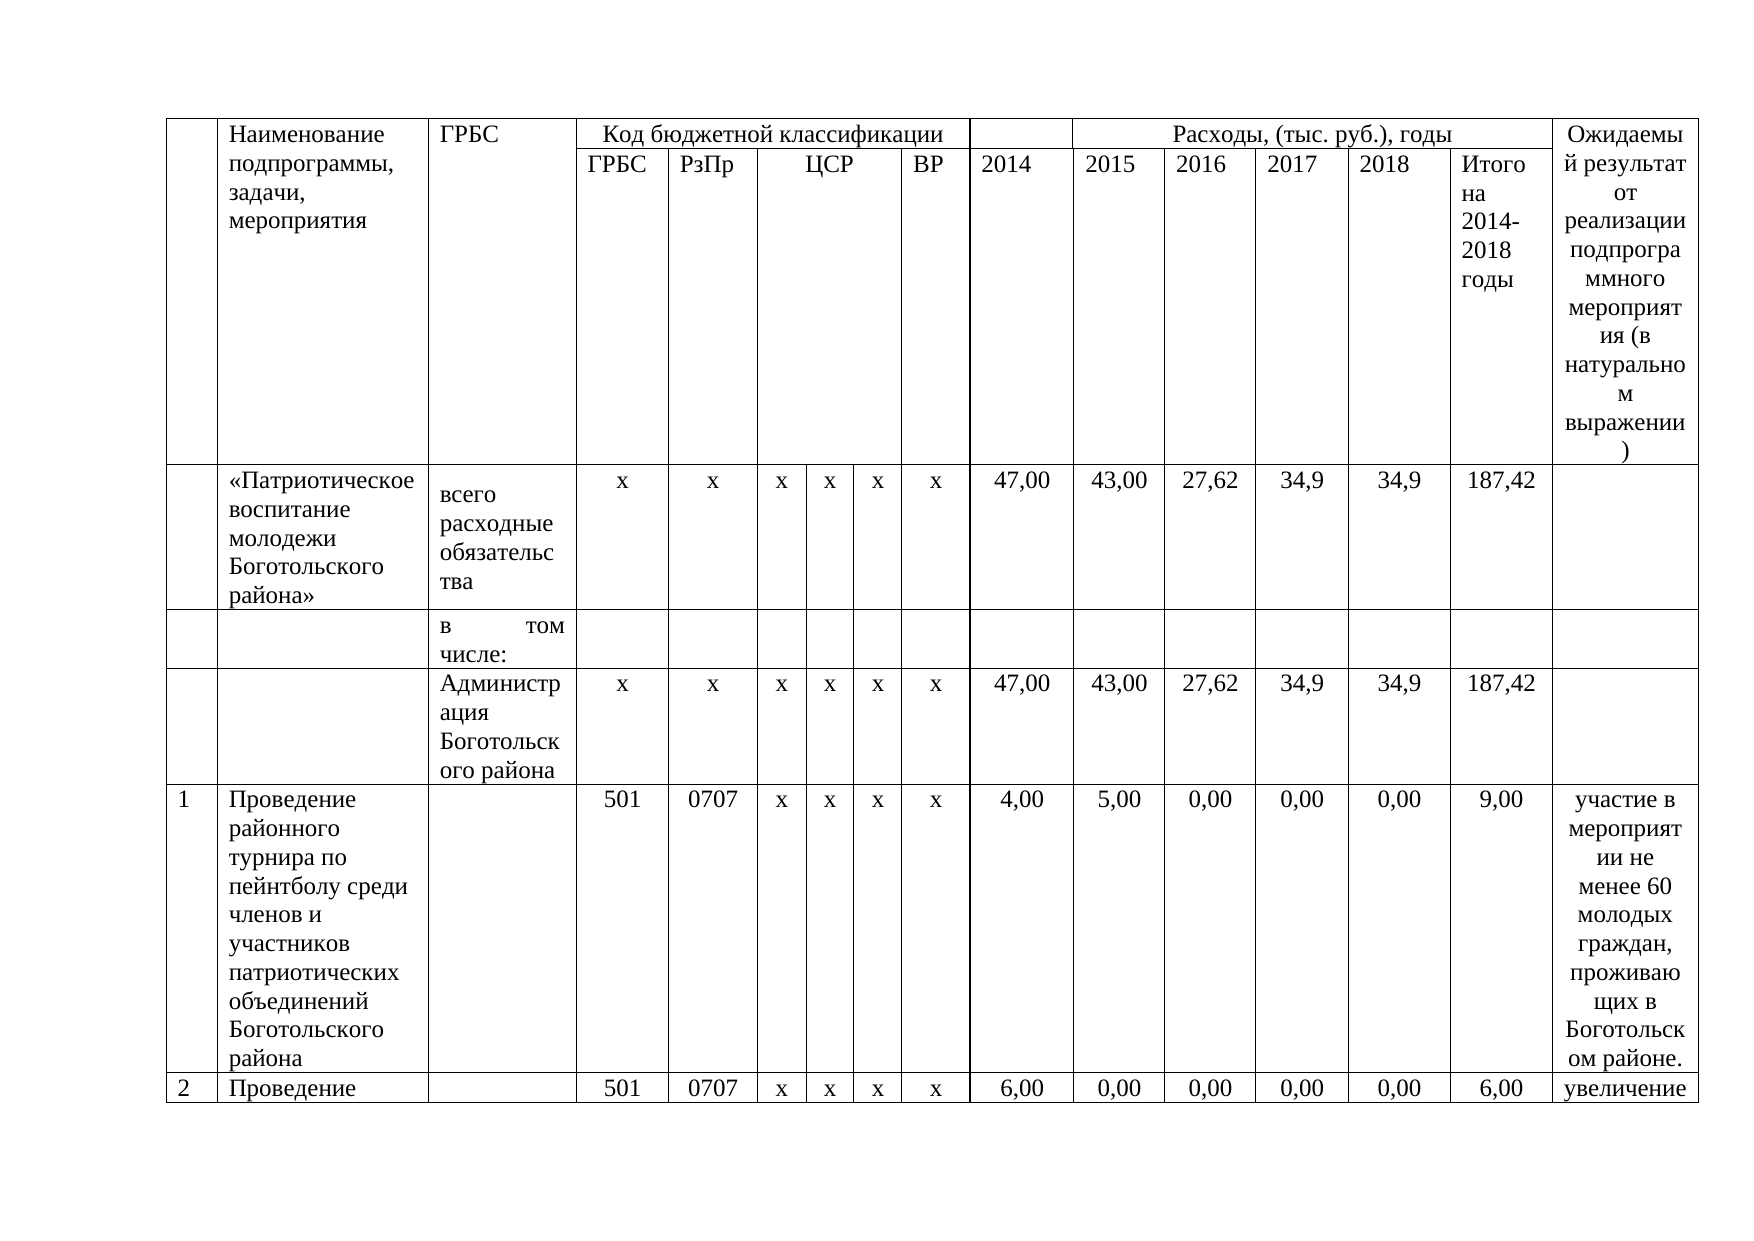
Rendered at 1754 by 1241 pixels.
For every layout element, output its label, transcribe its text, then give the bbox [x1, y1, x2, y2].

table_cell 6,00 [1451, 1073, 1552, 1102]
table_cell [167, 465, 217, 609]
table_cell х [902, 785, 969, 1072]
table_cell 0,00 [1349, 785, 1450, 1072]
table_cell х [807, 785, 853, 1072]
table_cell 501 [577, 1073, 668, 1102]
table_cell 0,00 [1074, 1073, 1164, 1102]
table_cell х [577, 465, 668, 609]
table_cell [218, 669, 428, 783]
table_cell 27,62 [1165, 465, 1255, 609]
table_cell [167, 669, 217, 783]
table_cell [1074, 610, 1164, 667]
table_cell х [669, 669, 757, 783]
table_cell х [902, 1073, 969, 1102]
table_cell х [807, 1073, 853, 1102]
table_cell 2017 [1256, 149, 1348, 464]
table_cell 2015 [1074, 149, 1164, 464]
table_cell [1165, 610, 1255, 667]
table_cell х [854, 1073, 901, 1102]
table_cell 2014 [971, 149, 1073, 464]
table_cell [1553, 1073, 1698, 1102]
table_cell Итого на 2014-2018 годы [1451, 149, 1552, 464]
table_cell 34,9 [1256, 465, 1348, 609]
table_header [167, 119, 217, 464]
table_cell [429, 785, 576, 1072]
table_cell [758, 610, 806, 667]
table_cell 501 [577, 785, 668, 1072]
table_header ГРБС [429, 119, 576, 464]
table_cell в том числе: [429, 610, 576, 667]
table_cell РзПр [669, 149, 757, 464]
table_header Расходы, (тыс. руб.), годы [1073, 119, 1552, 148]
table_cell 47,00 [971, 465, 1073, 609]
table_cell х [807, 669, 853, 783]
table_cell ГРБС [577, 149, 668, 464]
table_cell х [758, 669, 806, 783]
table_header [971, 119, 1072, 148]
table_header Наименование подпрограммы, задачи, мероприятия [218, 119, 428, 464]
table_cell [218, 1073, 428, 1102]
table_cell 4,00 [971, 785, 1073, 1072]
table_cell ЦСР [758, 149, 901, 464]
table_cell 43,00 [1074, 465, 1164, 609]
table_cell 0,00 [1165, 1073, 1255, 1102]
table_cell «Патриотическое воспитание молодежи Боготольского района» [218, 465, 428, 609]
table_cell х [758, 785, 806, 1072]
table_cell х [902, 669, 969, 783]
table_cell х [854, 785, 901, 1072]
table_cell [807, 610, 853, 667]
table_cell 34,9 [1349, 669, 1450, 783]
table_header Код бюджетной классификации [577, 119, 969, 148]
table_cell 9,00 [1451, 785, 1552, 1072]
table_cell 2018 [1349, 149, 1450, 464]
table_cell [429, 1073, 576, 1102]
table_cell [1256, 610, 1348, 667]
table_cell 0,00 [1349, 1073, 1450, 1102]
table_cell х [854, 465, 901, 609]
table_cell [1451, 610, 1552, 667]
table_cell 0707 [669, 785, 757, 1072]
table_cell [902, 610, 969, 667]
table_cell [1553, 465, 1698, 609]
table_cell [1349, 610, 1450, 667]
table_cell х [902, 465, 969, 609]
table_cell 2 [167, 1073, 217, 1102]
table_cell х [758, 1073, 806, 1102]
table_cell 0,00 [1256, 1073, 1348, 1102]
table_cell [854, 610, 901, 667]
table_cell х [807, 465, 853, 609]
table_cell всего расходные обязательства [429, 465, 576, 609]
table_cell х [758, 465, 806, 609]
table_cell [971, 610, 1073, 667]
table_cell 0707 [669, 1073, 757, 1102]
table_cell 43,00 [1074, 669, 1164, 783]
table_cell х [669, 465, 757, 609]
table_cell [577, 610, 668, 667]
table_cell 5,00 [1074, 785, 1164, 1072]
table_cell 0,00 [1165, 785, 1255, 1072]
table_header Ожидаемый результат от реализации подпрограммного мероприятия (в натуральном выражении) [1553, 119, 1698, 464]
table_cell 2016 [1165, 149, 1255, 464]
table_cell ВР [902, 149, 969, 464]
table_cell [1553, 610, 1698, 667]
table_cell [167, 610, 217, 667]
table_cell 0,00 [1256, 785, 1348, 1072]
table_cell 34,9 [1349, 465, 1450, 609]
table_cell х [854, 669, 901, 783]
table_cell 27,62 [1165, 669, 1255, 783]
table_cell 47,00 [971, 669, 1073, 783]
table_cell Проведение районного турнира по пейнтболу среди членов и участников патриотических объединений Боготольского района [218, 785, 428, 1072]
table_cell 6,00 [971, 1073, 1073, 1102]
table_cell 187,42 [1451, 465, 1552, 609]
table_cell 187,42 [1451, 669, 1552, 783]
table_cell 34,9 [1256, 669, 1348, 783]
table_cell х [577, 669, 668, 783]
table_cell [669, 610, 757, 667]
table_cell [1553, 669, 1698, 783]
table_cell [218, 610, 428, 667]
table_cell участие в мероприятии не менее 60 молодых граждан, проживающих в Боготольском районе. [1553, 785, 1698, 1072]
table_cell 1 [167, 785, 217, 1072]
table_cell Администрация Боготольского района [429, 669, 576, 783]
